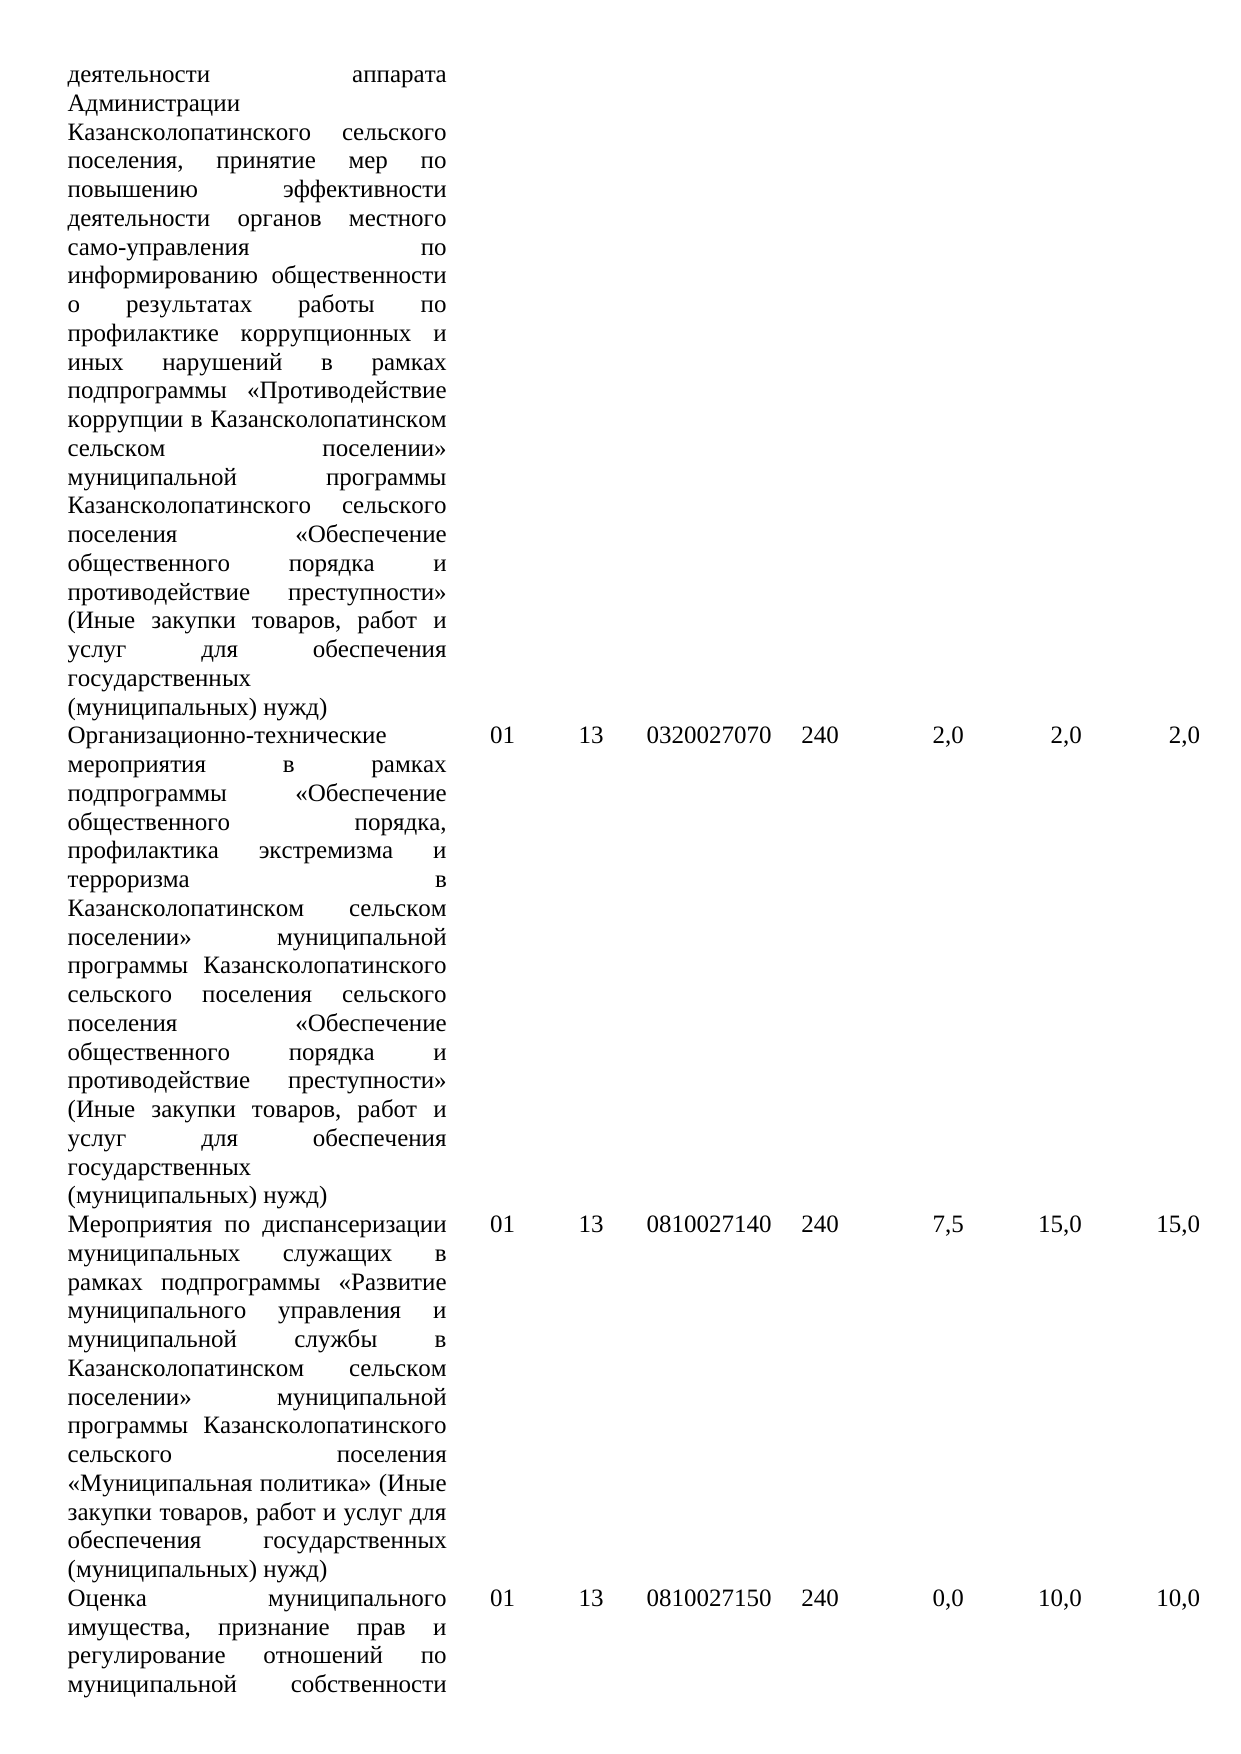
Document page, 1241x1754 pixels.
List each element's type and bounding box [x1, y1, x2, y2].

table_cell [44, 59, 1226, 1709]
